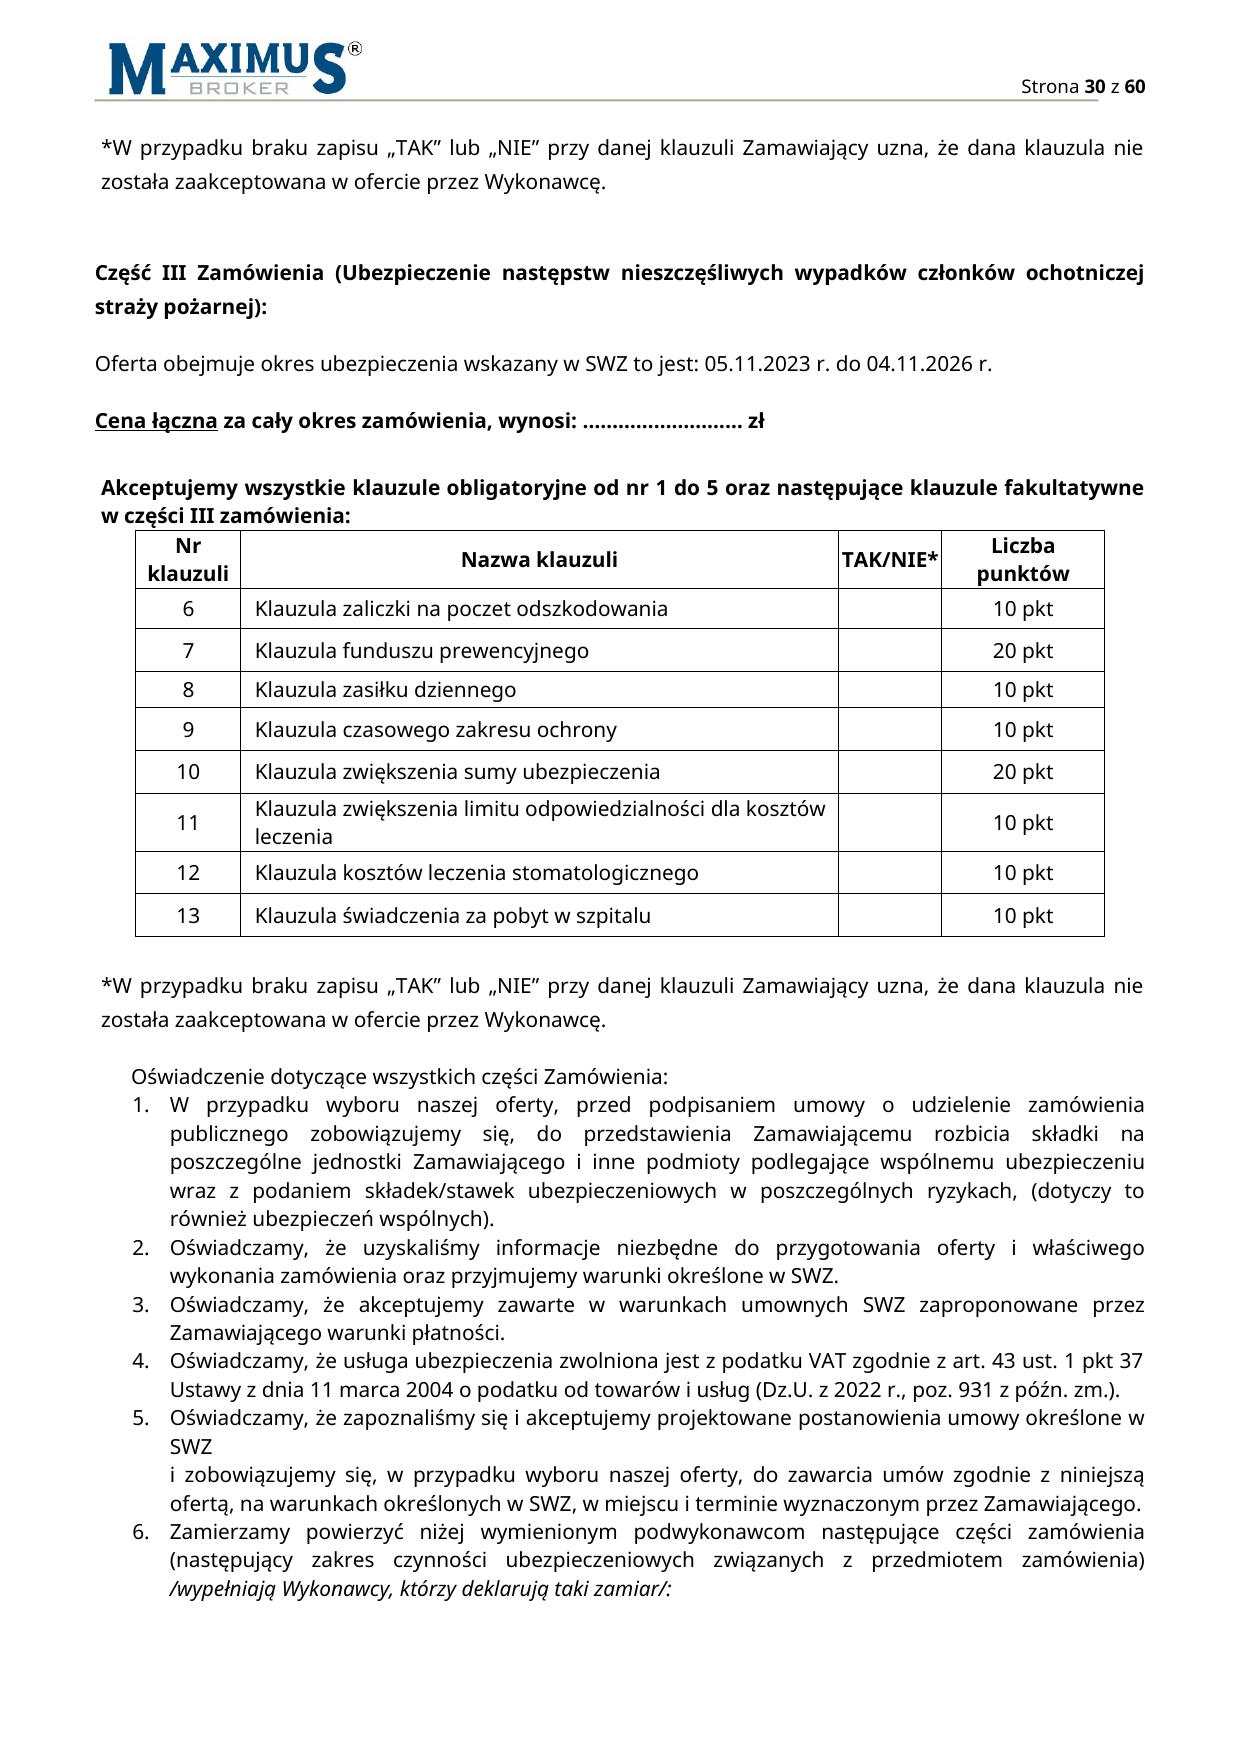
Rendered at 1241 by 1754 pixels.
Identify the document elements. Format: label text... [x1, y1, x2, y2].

table_cell [839, 629, 941, 671]
text Oferta obejmuje okres ubezpieczenia wskazany w SWZ to jest: 05.11.2023 r. do 04.11.2026 r. [94, 349, 1146, 377]
table_cell Klauzula świadczenia za pobyt w szpitalu [241, 894, 838, 936]
table_cell [839, 589, 941, 628]
table_cell [839, 751, 941, 793]
table_header TAK/NIE* [839, 531, 941, 588]
table_cell 20 pkt [942, 629, 1104, 671]
table_cell 7 [136, 629, 240, 671]
table_cell 6 [136, 589, 240, 628]
table_cell Klauzula zaliczki na poczet odszkodowania [241, 589, 838, 628]
table_cell 10 pkt [942, 589, 1104, 628]
text *W przypadku braku zapisu „TAK” lub „NIE” przy danej klauzuli Zamawiający uzna, że dana klauzula nie została zaakceptowana w ofercie przez Wykonawcę. [101, 966, 1146, 1034]
table_header Nazwa klauzuli [241, 531, 838, 588]
table_cell 9 [136, 708, 240, 750]
table_cell Klauzula zasiłku dziennego [241, 672, 838, 707]
table_cell 20 pkt [942, 751, 1104, 793]
table_cell Klauzula funduszu prewencyjnego [241, 629, 838, 671]
list Oświadczamy, że akceptujemy zawarte w warunkach umownych SWZ zaproponowane przez Zamawiającego warunki płatności. [132, 1290, 1146, 1347]
table_cell Klauzula czasowego zakresu ochrony [241, 708, 838, 750]
table_cell Klauzula zwiększenia sumy ubezpieczenia [241, 751, 838, 793]
table_cell [839, 794, 941, 851]
table_cell 11 [136, 794, 240, 851]
text Część III Zamówienia (Ubezpieczenie następstw nieszczęśliwych wypadków członków ochotniczej straży pożarnej): [94, 252, 1146, 321]
text Oświadczenie dotyczące wszystkich części Zamówienia: [131, 1062, 1146, 1091]
table_cell [839, 708, 941, 750]
table_cell [839, 672, 941, 707]
list Zamierzamy powierzyć niżej wymienionym podwykonawcom następujące części zamówienia (następujący zakres czynności ubezpieczeniowych związanych z przedmiotem zamówienia) /wypełniają Wykonawcy, którzy deklarują taki zamiar/: [132, 1517, 1146, 1602]
table_cell Klauzula kosztów leczenia stomatologicznego [241, 852, 838, 893]
text Cena łączna za cały okres zamówienia, wynosi: ……………………… zł [94, 406, 1146, 434]
table_cell 10 pkt [942, 852, 1104, 893]
picture [103, 37, 368, 99]
table_header Liczba punktów [942, 531, 1104, 588]
table_cell Klauzula zwiększenia limitu odpowiedzialności dla kosztów leczenia [241, 794, 838, 851]
list W przypadku wyboru naszej oferty, przed podpisaniem umowy o udzielenie zamówienia publicznego zobowiązujemy się, do przedstawienia Zamawiającemu rozbicia składki na poszczególne jednostki Zamawiającego i inne podmioty podlegające wspólnemu ubezpieczeniu wraz z podaniem składek/stawek ubezpieczeniowych w poszczególnych ryzykach, (dotyczy to również ubezpieczeń wspólnych). [132, 1091, 1146, 1233]
table_cell 13 [136, 894, 240, 936]
list Oświadczamy, że zapoznaliśmy się i akceptujemy projektowane postanowienia umowy określone w SWZ i zobowiązujemy się, w przypadku wyboru naszej oferty, do zawarcia umów zgodnie z niniejszą ofertą, na warunkach określonych w SWZ, w miejscu i terminie wyznaczonym przez Zamawiającego. [132, 1403, 1146, 1517]
text *W przypadku braku zapisu „TAK” lub „NIE” przy danej klauzuli Zamawiający uzna, że dana klauzula nie została zaakceptowana w ofercie przez Wykonawcę. [101, 127, 1146, 196]
table_cell 10 pkt [942, 672, 1104, 707]
table_cell 8 [136, 672, 240, 707]
table_cell [839, 852, 941, 893]
table_header Nr klauzuli [136, 531, 240, 588]
table_cell 10 [136, 751, 240, 793]
list Oświadczamy, że uzyskaliśmy informacje niezbędne do przygotowania oferty i właściwego wykonania zamówienia oraz przyjmujemy warunki określone w SWZ. [132, 1233, 1146, 1290]
list Oświadczamy, że usługa ubezpieczenia zwolniona jest z podatku VAT zgodnie z art. 43 ust. 1 pkt 37 Ustawy z dnia 11 marca 2004 o podatku od towarów i usług (Dz.U. z 2022 r., poz. 931 z późn. zm.). [132, 1347, 1146, 1403]
table_cell [839, 894, 941, 936]
text Akceptujemy wszystkie klauzule obligatoryjne od nr 1 do 5 oraz następujące klauzule fakultatywne w części III zamówienia: [101, 473, 1146, 530]
table_cell 10 pkt [942, 894, 1104, 936]
table_cell 10 pkt [942, 708, 1104, 750]
table_cell 10 pkt [942, 794, 1104, 851]
table_cell 12 [136, 852, 240, 893]
